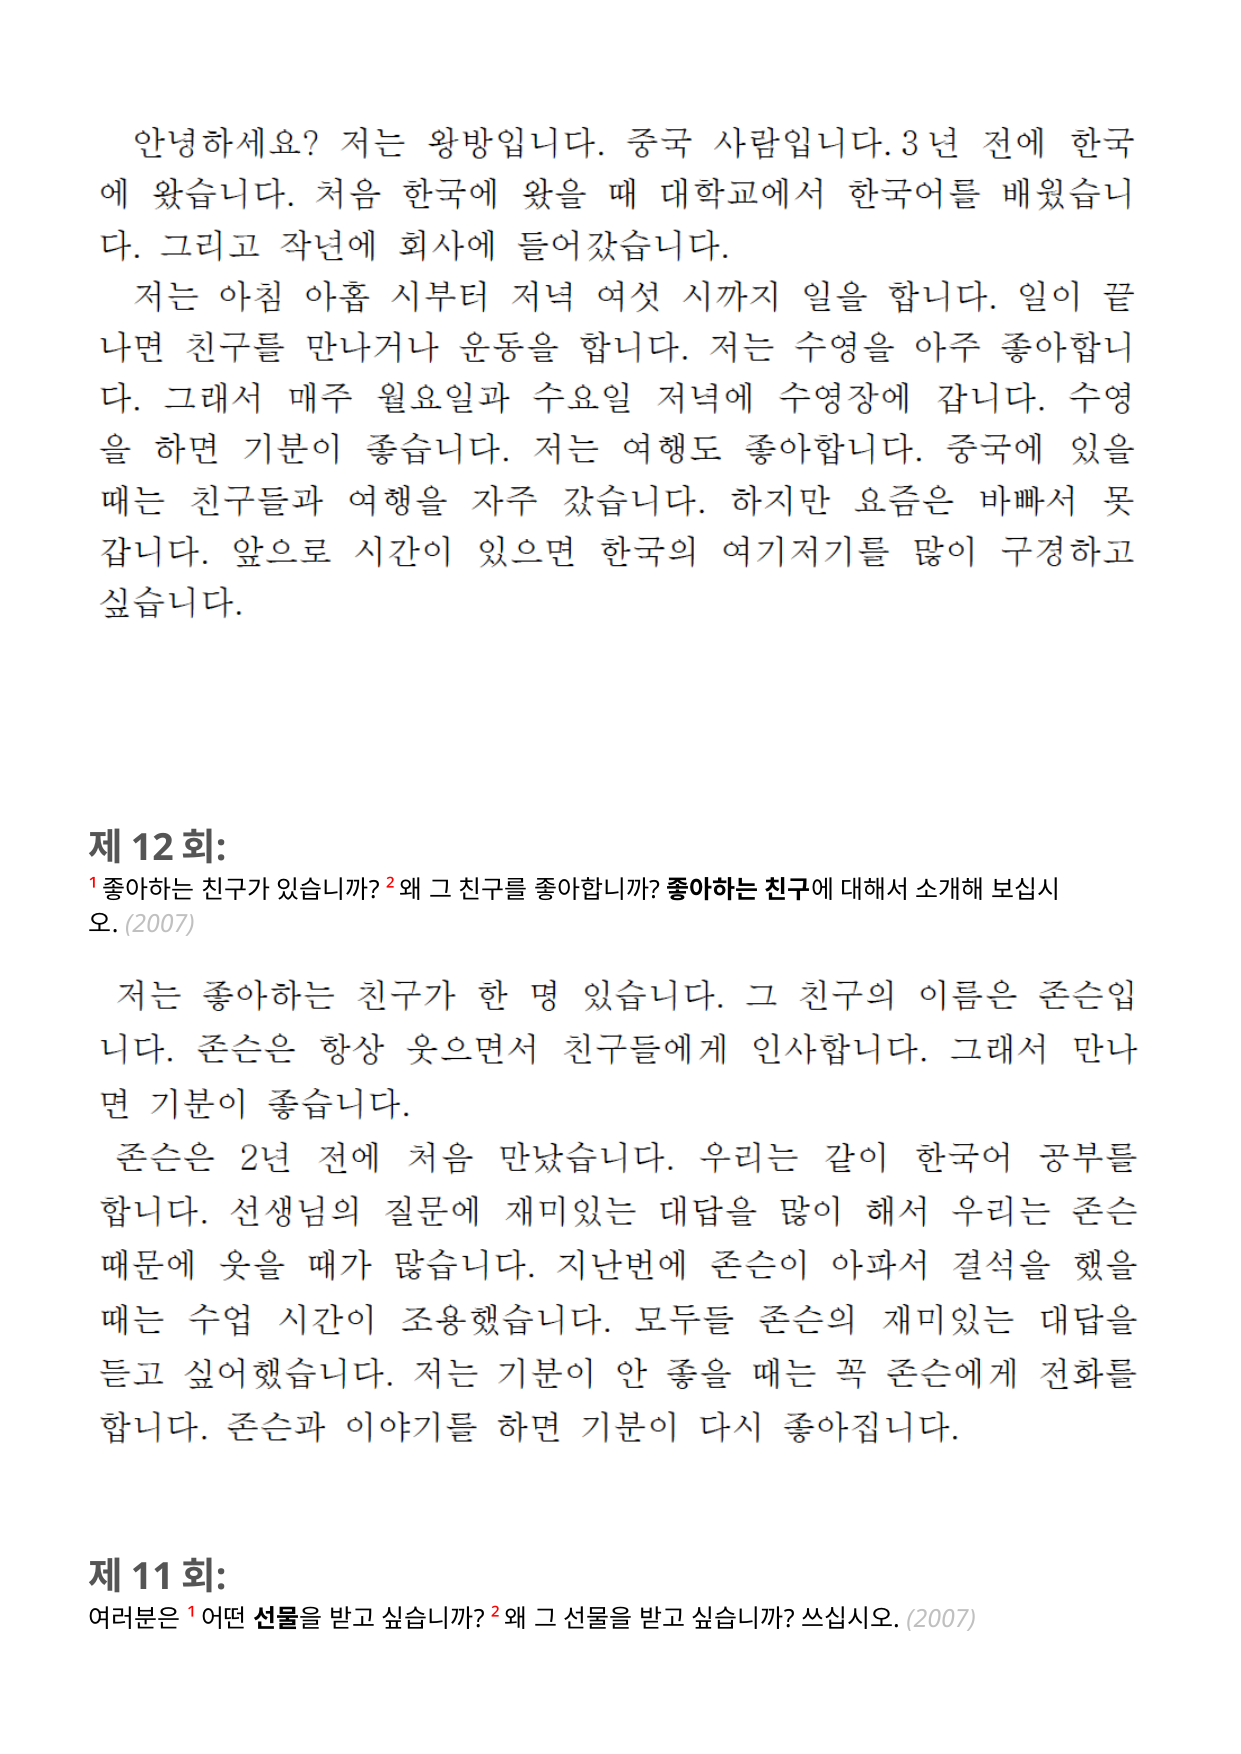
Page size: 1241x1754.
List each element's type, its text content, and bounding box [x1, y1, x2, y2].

text 제11회: [89, 1549, 1152, 1600]
picture [88, 973, 1151, 1464]
picture [88, 118, 1151, 634]
text 여러분은 ¹어떤 선물을 받고 싶습니까? ²왜 그 선물을 받고 싶습니까? 쓰십시오. (2007) [89, 1600, 1152, 1634]
text 제12회: [89, 820, 1152, 871]
text ¹좋아하는 친구가 있습니까? ²왜 그 친구를 좋아합니까? 좋아하는 친구에 대해서 소개해 보십시오. (2007) [89, 871, 1152, 939]
